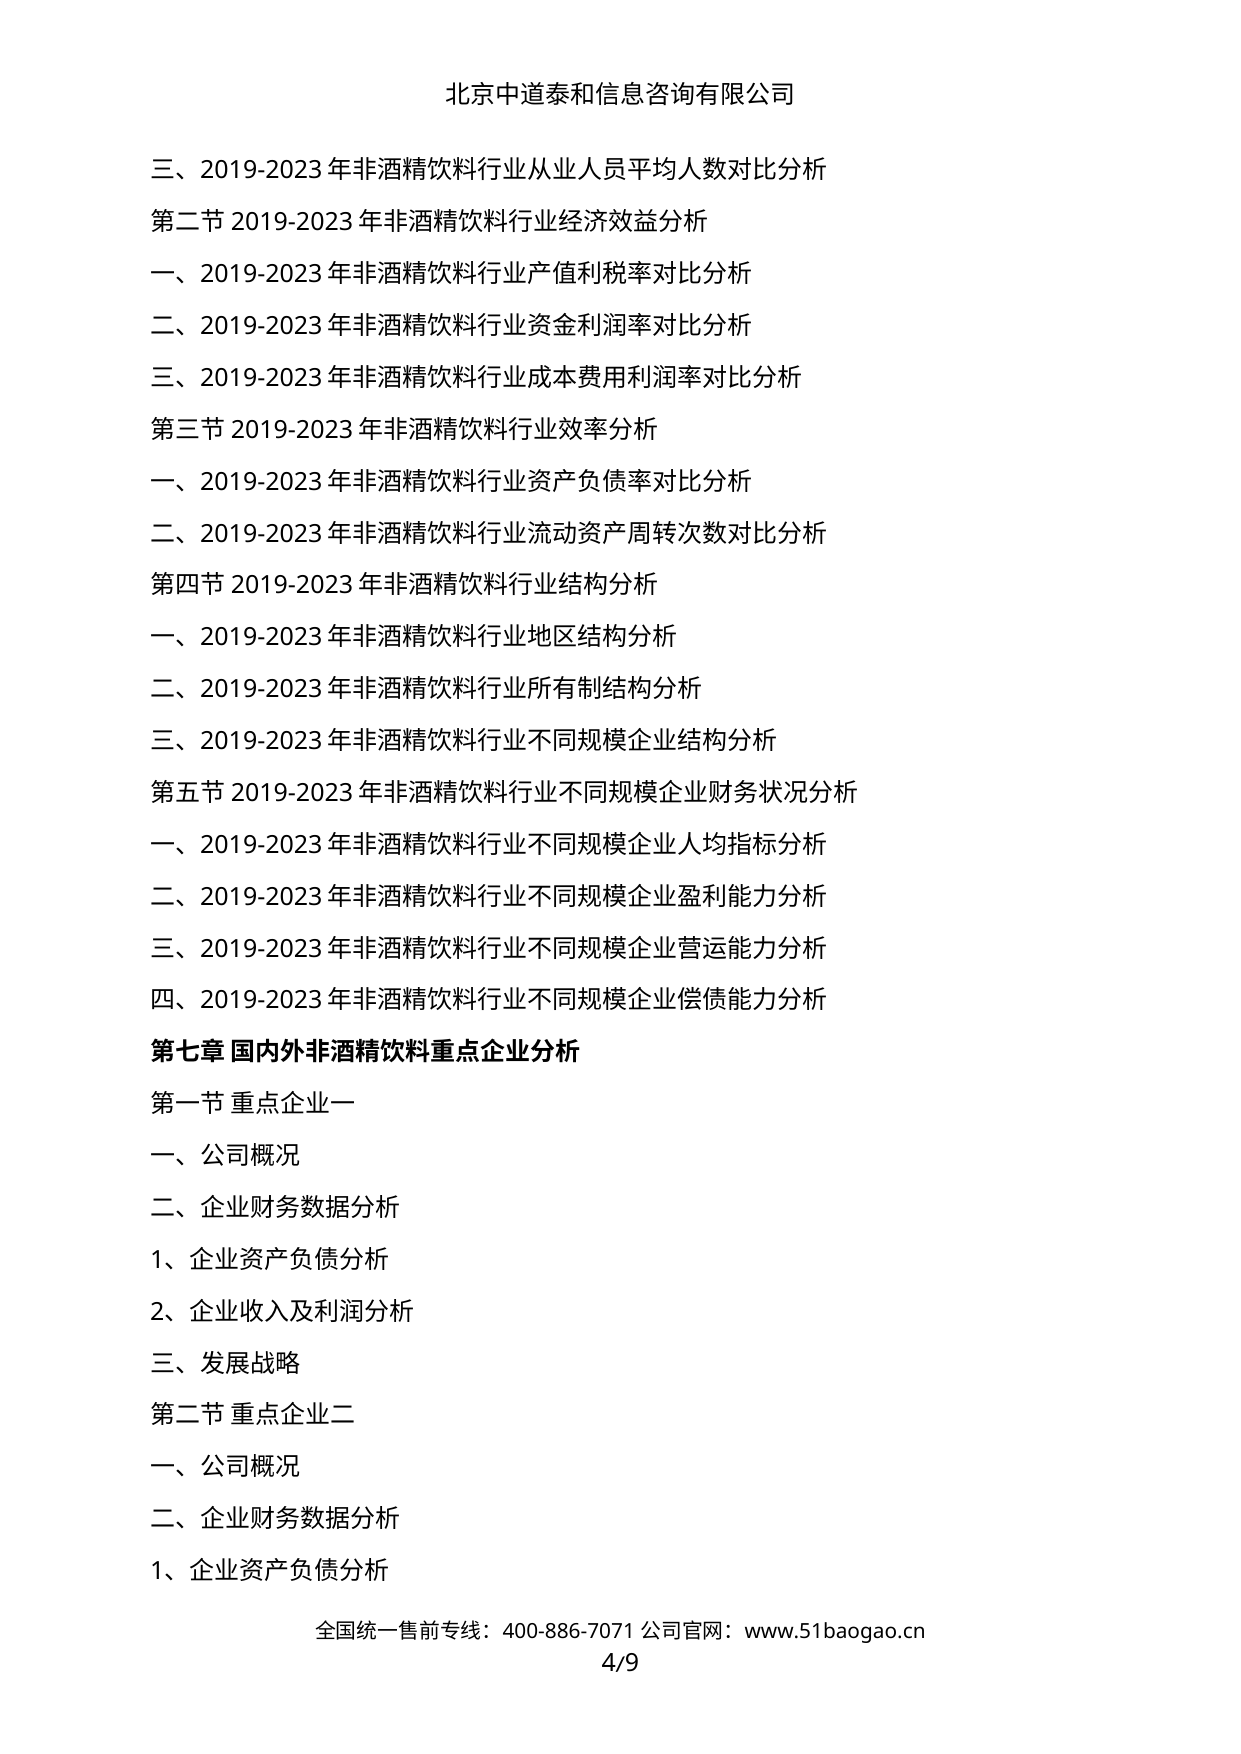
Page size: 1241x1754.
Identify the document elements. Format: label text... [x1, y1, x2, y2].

text 四、2019-2023年非酒精饮料行业不同规模企业偿债能力分析 [150, 980, 1090, 1016]
text 第三节 2019-2023年非酒精饮料行业效率分析 [150, 409, 1090, 446]
text 1、企业资产负债分析 [150, 1551, 1090, 1587]
text 一、2019-2023年非酒精饮料行业地区结构分析 [150, 617, 1090, 653]
text 第二节 重点企业二 [150, 1395, 1090, 1431]
text 第一节 重点企业一 [150, 1084, 1090, 1120]
text 2、企业收入及利润分析 [150, 1291, 1090, 1327]
text 一、2019-2023年非酒精饮料行业资产负债率对比分析 [150, 461, 1090, 497]
text 二、企业财务数据分析 [150, 1499, 1090, 1535]
text 三、2019-2023年非酒精饮料行业不同规模企业营运能力分析 [150, 928, 1090, 964]
text 二、2019-2023年非酒精饮料行业资金利润率对比分析 [150, 306, 1090, 342]
text 三、2019-2023年非酒精饮料行业从业人员平均人数对比分析 [150, 150, 1090, 186]
text 第四节 2019-2023年非酒精饮料行业结构分析 [150, 565, 1090, 601]
text 二、2019-2023年非酒精饮料行业不同规模企业盈利能力分析 [150, 876, 1090, 912]
text 1、企业资产负债分析 [150, 1239, 1090, 1276]
text 第五节 2019-2023年非酒精饮料行业不同规模企业财务状况分析 [150, 772, 1090, 809]
text 第二节 2019-2023年非酒精饮料行业经济效益分析 [150, 202, 1090, 238]
text 一、公司概况 [150, 1136, 1090, 1172]
text 二、企业财务数据分析 [150, 1187, 1090, 1224]
text 三、发展战略 [150, 1343, 1090, 1379]
text 二、2019-2023年非酒精饮料行业所有制结构分析 [150, 669, 1090, 705]
text 一、2019-2023年非酒精饮料行业不同规模企业人均指标分析 [150, 824, 1090, 861]
text 二、2019-2023年非酒精饮料行业流动资产周转次数对比分析 [150, 513, 1090, 549]
text 一、公司概况 [150, 1447, 1090, 1483]
text 三、2019-2023年非酒精饮料行业不同规模企业结构分析 [150, 721, 1090, 757]
text 一、2019-2023年非酒精饮料行业产值利税率对比分析 [150, 254, 1090, 290]
text 三、2019-2023年非酒精饮料行业成本费用利润率对比分析 [150, 357, 1090, 394]
text 第七章 国内外非酒精饮料重点企业分析 [150, 1032, 1090, 1068]
